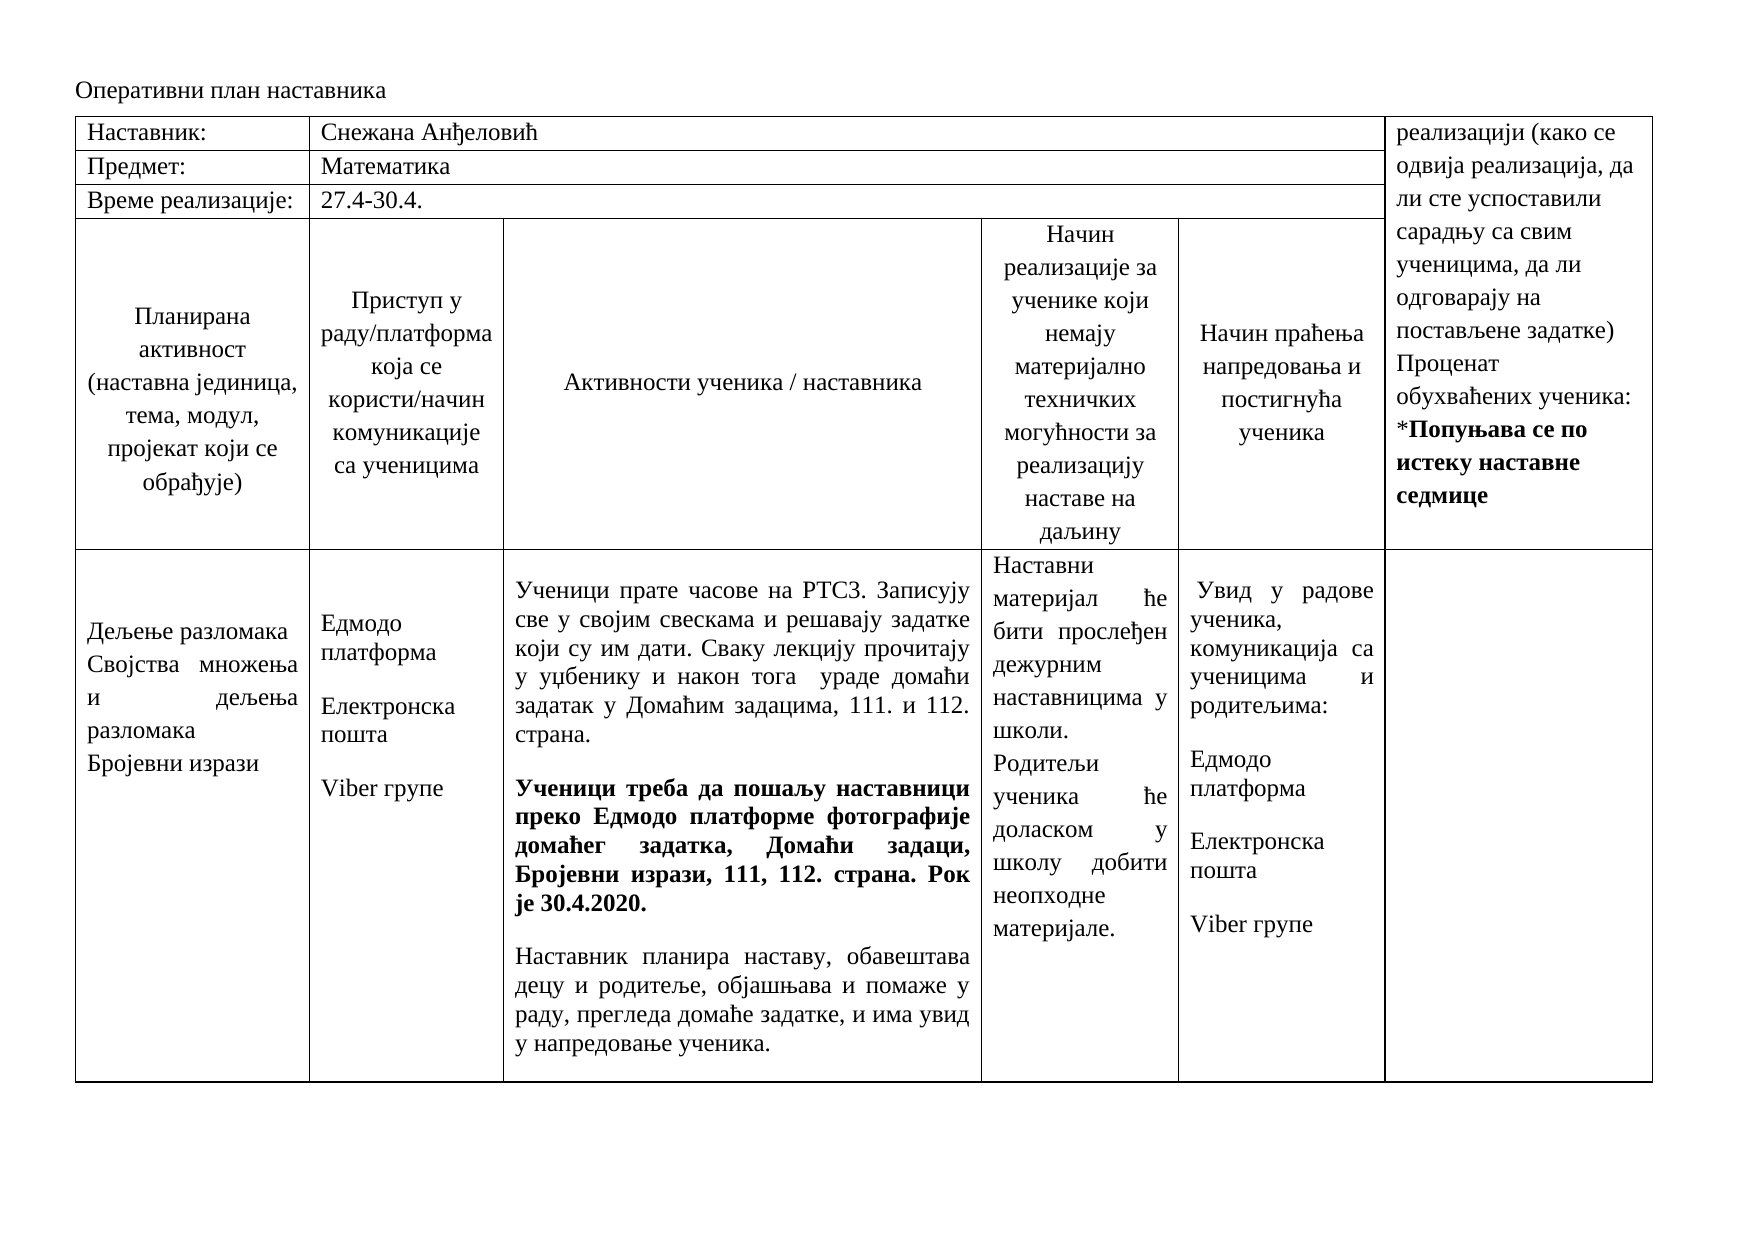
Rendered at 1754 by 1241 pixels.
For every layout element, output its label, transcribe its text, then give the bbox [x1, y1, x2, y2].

table_cell Дељење разломака Својства множења и дељења разломака Бројевни изрази [76, 550, 309, 1081]
table_cell Активности ученика / наставника [504, 219, 981, 549]
table_cell Планирана активност (наставна јединица, тема, модул, пројекат који се обрађује) [76, 219, 309, 549]
table_cell Ученици прате часове на РТС3. Записују све у својим свескама и решавају задатке који су им дати. Сваку лекцију прочитају у уџбенику и након тога ураде домаћи задатак у Домаћим задацима, 111. и 112. страна. Ученици треба да пошаљу наставници преко Едмодо платформе фотографије домаћег задатка, Домаћи задаци, Бројевни изрази, 111, 112. страна. Рок је 30.4.2020. Наставник планира наставу, обавештава децу и родитеље, објашњава и помаже у раду, прегледа домаће задатке, и има увид у напредовање ученика. [504, 550, 981, 1081]
table_cell Начин реализације за ученике који немају материјално техничких могућности за реализацију наставе на даљину [982, 219, 1178, 549]
table_cell Увид у радове ученика, комуникација са ученицима и родитељима: Едмодо платформа Електронска пошта Viber групе [1179, 550, 1384, 1081]
table_cell Предмет: [76, 151, 309, 184]
table_cell Време реализације: [76, 185, 309, 218]
table_cell Начин праћења напредовања и постигнућа ученика [1179, 219, 1384, 549]
table_cell Снежана Анђеловић [310, 117, 1384, 150]
table_cell Едмодо платформа Електронска пошта Viber групе [310, 550, 503, 1081]
table_cell Наставни материјал ће бити прослеђен дежурним наставницима у школи. Родитељи ученика ће доласком у школу добити неопходне материјале. [982, 550, 1178, 1081]
table_cell 27.4-30.4. [310, 185, 1384, 218]
table_cell Приступ у раду/платформа која се користи/начин комуникације са ученицима [310, 219, 503, 549]
table_cell Наставник: [76, 117, 309, 150]
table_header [1386, 117, 1652, 549]
table_cell Математика [310, 151, 1384, 184]
table_cell [1386, 550, 1652, 1081]
